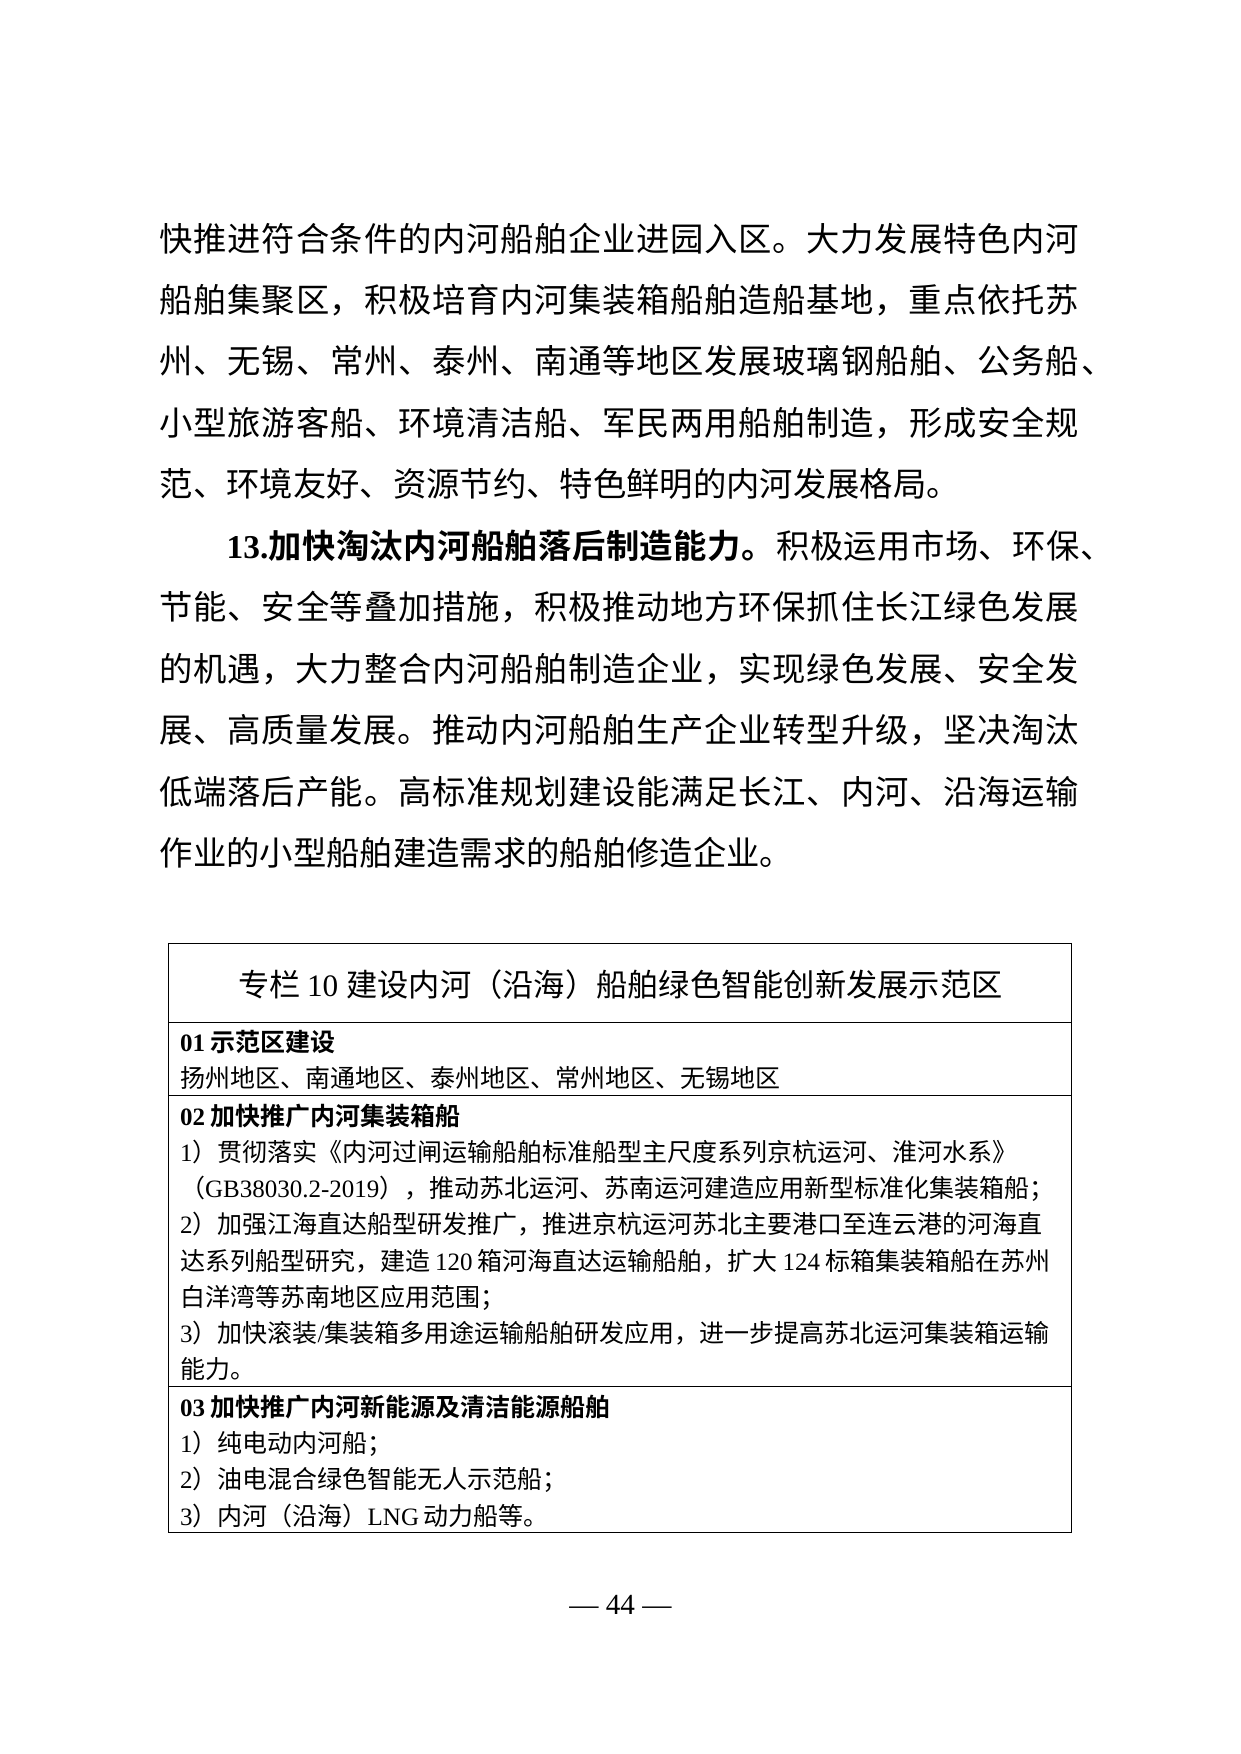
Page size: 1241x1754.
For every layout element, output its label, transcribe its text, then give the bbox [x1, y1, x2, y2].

table_cell 01示范区建设 扬州地区、南通地区、泰州地区、常州地区、无锡地区 [169, 1023, 1071, 1095]
table_cell 02加快推广内河集装箱船 1）贯彻落实《内河过闸运输船舶标准船型主尺度系列京杭运河、淮河水系》（GB38030.2-2019），推动苏北运河、苏南运河建造应用新型标准化集装箱船； 2）加强江海直达船型研发推广，推进京杭运河苏北主要港口至连云港的河海直达系列船型研究，建造120箱河海直达运输船舶，扩大124标箱集装箱船在苏州白洋湾等苏南地区应用范围； 3）加快滚装/集装箱多用途运输船舶研发应用，进一步提高苏北运河集装箱运输能力。 [169, 1096, 1071, 1386]
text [159, 202, 1081, 509]
text 13.加快淘汰内河船舶落后制造能力。积极运用市场、环保、节能、安全等叠加措施，积极推动地方环保抓住长江绿色发展的机遇，大力整合内河船舶制造企业，实现绿色发展、安全发展、高质量发展。推动内河船舶生产企业转型升级，坚决淘汰低端落后产能。高标准规划建设能满足长江、内河、沿海运输作业的小型船舶建造需求的船舶修造企业。 [159, 509, 1081, 878]
table_cell 03加快推广内河新能源及清洁能源船舶 1）纯电动内河船； 2）油电混合绿色智能无人示范船； 3）内河（沿海）LNG动力船等。 [169, 1387, 1071, 1532]
table_header 专栏10 建设内河（沿海）船舶绿色智能创新发展示范区 [169, 944, 1071, 1022]
